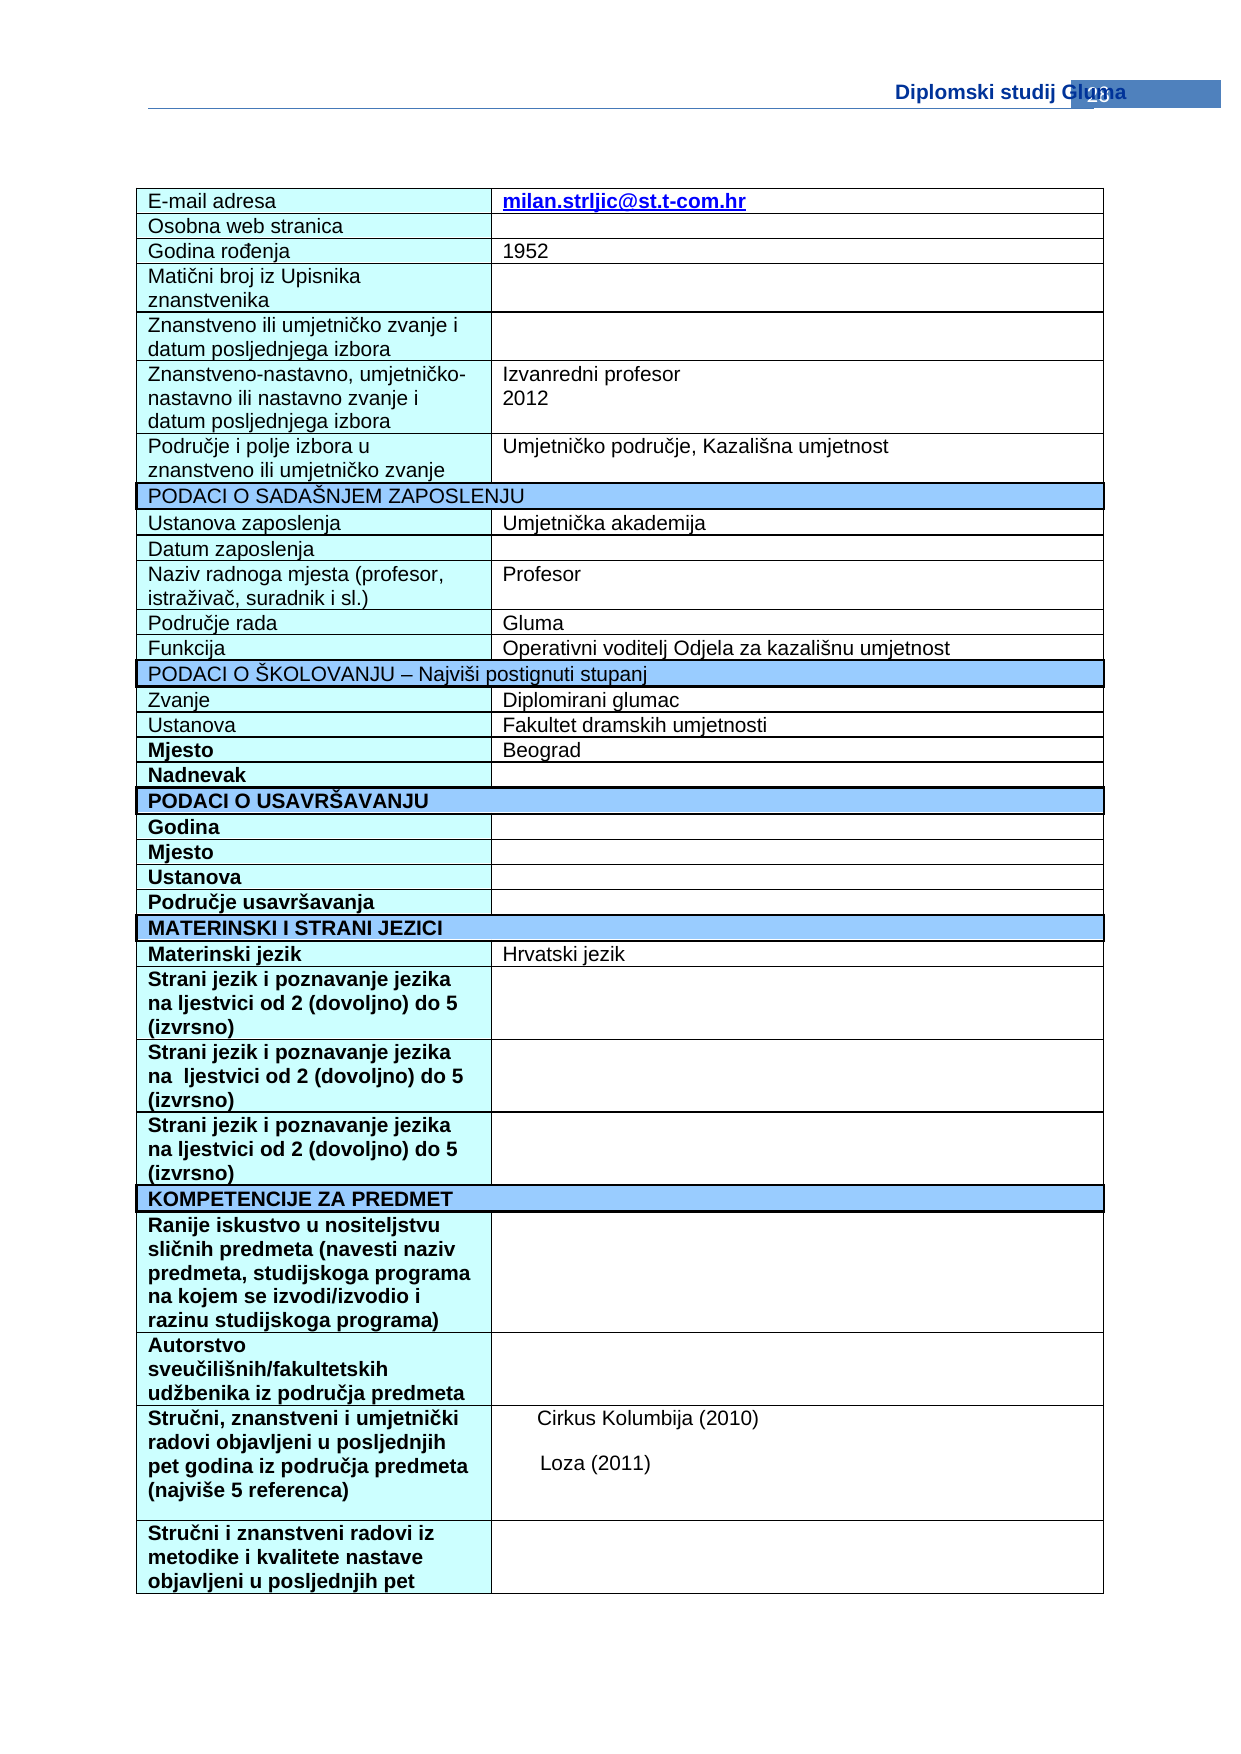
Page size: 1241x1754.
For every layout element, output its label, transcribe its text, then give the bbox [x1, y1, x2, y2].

table_cell Naziv radnoga mjesta (profesor, istraživač, suradnik i sl.) [137, 561, 491, 609]
table_cell [492, 1521, 1103, 1593]
table_cell KOMPETENCIJE ZA PREDMET [138, 1186, 1103, 1210]
table_cell Znanstveno ili umjetničko zvanje i datum posljednjega izbora [137, 313, 491, 360]
table_cell [492, 763, 1103, 786]
table_cell Beograd [492, 738, 1103, 761]
table_cell Područje i polje izbora u znanstveno ili umjetničko zvanje [137, 434, 491, 482]
table_cell [492, 1040, 1103, 1111]
table_cell Osobna web stranica [137, 214, 491, 237]
table_cell milan.strljic@st.t-com.hr [492, 189, 1103, 212]
table_cell Umjetnička akademija [492, 510, 1103, 534]
table_cell Područje rada [137, 610, 491, 634]
table_cell Strani jezik i poznavanje jezika na ljestvici od 2 (dovoljno) do 5 (izvrsno) [137, 1113, 491, 1184]
table_cell E-mail adresa [137, 189, 491, 212]
table_cell [492, 1213, 1103, 1332]
table_cell Mjesto [137, 738, 491, 761]
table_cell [137, 1521, 491, 1593]
table_cell Matični broj iz Upisnika znanstvenika [137, 264, 491, 311]
table_cell 1952 [492, 239, 1103, 262]
table_cell [492, 1333, 1103, 1405]
table_cell [492, 890, 1103, 913]
table_cell Ustanova [137, 865, 491, 888]
table_cell PODACI O ŠKOLOVANJU – Najviši postignuti stupanj [138, 661, 1103, 685]
table_cell Godina [137, 815, 491, 838]
table_cell [492, 1113, 1103, 1184]
table_cell [492, 815, 1103, 838]
table_cell Datum zaposlenja [137, 536, 491, 560]
table_cell [492, 840, 1103, 863]
table_cell [492, 865, 1103, 888]
table_cell [492, 967, 1103, 1038]
table_cell Stručni, znanstveni i umjetnički radovi objavljeni u posljednjih pet godina iz područja predmeta (najviše 5 referenca) [137, 1406, 491, 1520]
table_cell Ustanova zaposlenja [137, 510, 491, 534]
table_cell Autorstvo sveučilišnih/fakultetskih udžbenika iz područja predmeta [137, 1333, 491, 1405]
table_cell MATERINSKI I STRANI JEZICI [138, 916, 1103, 939]
table_cell Godina rođenja [137, 239, 491, 262]
table_cell Hrvatski jezik [492, 942, 1103, 966]
table_cell Znanstveno-nastavno, umjetničko-nastavno ili nastavno zvanje i datum posljednjega izbora [137, 361, 491, 433]
table_cell Strani jezik i poznavanje jezika na ljestvici od 2 (dovoljno) do 5 (izvrsno) [137, 967, 491, 1038]
table_cell PODACI O SADAŠNJEM ZAPOSLENJU [138, 484, 1103, 508]
table_cell Zvanje [137, 688, 491, 711]
table_cell [492, 264, 1103, 311]
table_cell Umjetničko područje, Kazališna umjetnost [492, 434, 1103, 482]
table_cell Nadnevak [137, 763, 491, 786]
table_cell Ustanova [137, 713, 491, 736]
table_cell Fakultet dramskih umjetnosti [492, 713, 1103, 736]
table_cell Materinski jezik [137, 942, 491, 966]
table_cell Izvanredni profesor 2012 [492, 361, 1103, 433]
table_cell [492, 536, 1103, 560]
table_cell Područje usavršavanja [137, 890, 491, 913]
table_cell [492, 313, 1103, 360]
table_cell Funkcija [137, 635, 491, 659]
table_cell Mjesto [137, 840, 491, 863]
table_cell Gluma [492, 610, 1103, 634]
table_cell Ranije iskustvo u nositeljstvu sličnih predmeta (navesti naziv predmeta, studijskoga programa na kojem se izvodi/izvodio i razinu studijskoga programa) [137, 1213, 491, 1332]
table_cell Profesor [492, 561, 1103, 609]
table_cell Cirkus Kolumbija (2010) Loza (2011) [492, 1406, 1103, 1520]
table_cell Strani jezik i poznavanje jezika na ljestvici od 2 (dovoljno) do 5 (izvrsno) [137, 1040, 491, 1111]
table_cell [492, 214, 1103, 237]
table_cell Diplomirani glumac [492, 688, 1103, 711]
table_cell PODACI O USAVRŠAVANJU [138, 789, 1103, 812]
table_cell Operativni voditelj Odjela za kazališnu umjetnost [492, 635, 1103, 659]
